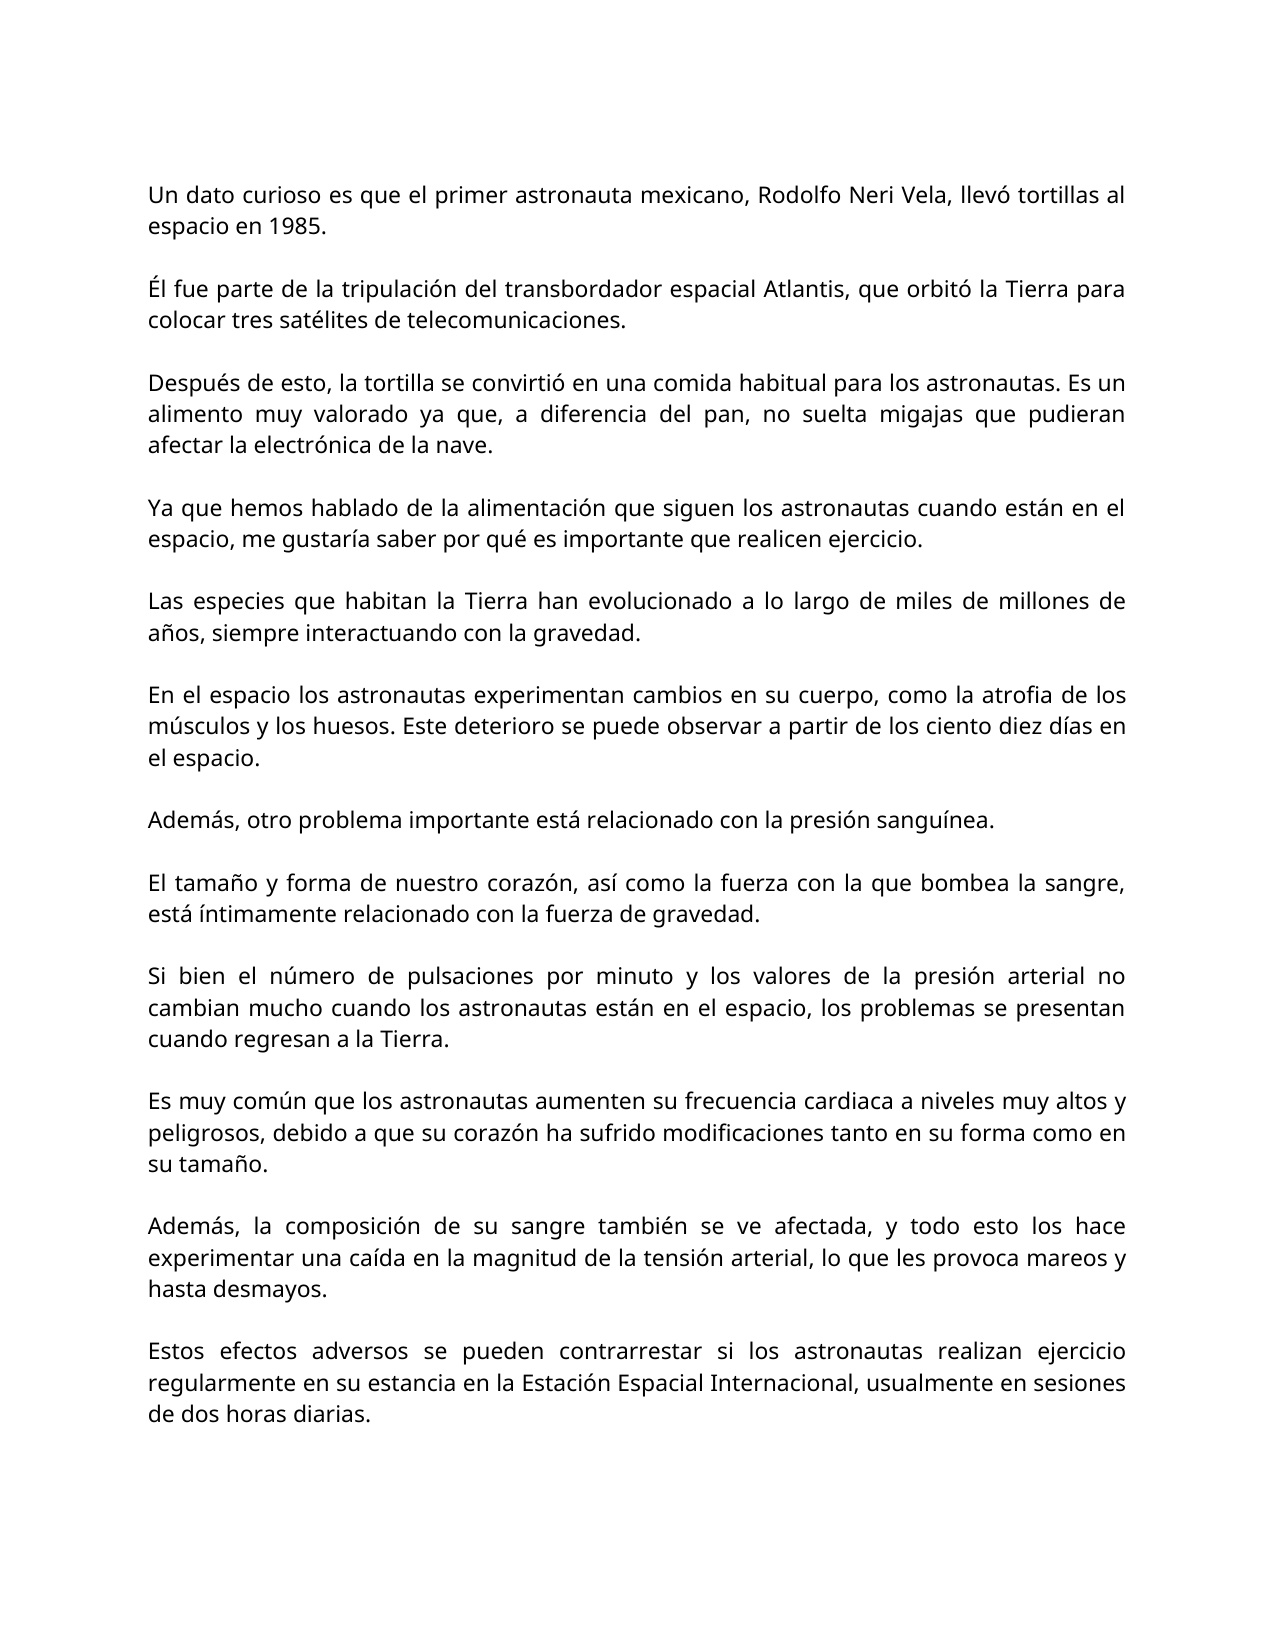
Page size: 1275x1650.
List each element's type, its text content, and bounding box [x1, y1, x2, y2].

text Es muy común que los astronautas aumenten su frecuencia cardiaca a niveles muy altos y peligrosos, debido a que su corazón ha sufrido modificaciones tanto en su forma como en su tamaño. [148, 1085, 1127, 1179]
text Además, otro problema importante está relacionado con la presión sanguínea. [148, 804, 1127, 835]
text Estos efectos adversos se pueden contrarrestar si los astronautas realizan ejercicio regularmente en su estancia en la Estación Espacial Internacional, usualmente en sesiones de dos horas diarias. [148, 1335, 1127, 1429]
text Él fue parte de la tripulación del transbordador espacial Atlantis, que orbitó la Tierra para colocar tres satélites de telecomunicaciones. [148, 273, 1127, 335]
text Ya que hemos hablado de la alimentación que siguen los astronautas cuando están en el espacio, me gustaría saber por qué es importante que realicen ejercicio. [148, 491, 1127, 554]
text El tamaño y forma de nuestro corazón, así como la fuerza con la que bombea la sangre, está íntimamente relacionado con la fuerza de gravedad. [148, 866, 1127, 929]
text Las especies que habitan la Tierra han evolucionado a lo largo de miles de millones de años, siempre interactuando con la gravedad. [148, 585, 1127, 648]
text Además, la composición de su sangre también se ve afectada, y todo esto los hace experimentar una caída en la magnitud de la tensión arterial, lo que les provoca mareos y hasta desmayos. [148, 1210, 1127, 1304]
text Después de esto, la tortilla se convirtió en una comida habitual para los astronautas. Es un alimento muy valorado ya que, a diferencia del pan, no suelta migajas que pudieran afectar la electrónica de la nave. [148, 366, 1127, 460]
text En el espacio los astronautas experimentan cambios en su cuerpo, como la atrofia de los músculos y los huesos. Este deterioro se puede observar a partir de los ciento diez días en el espacio. [148, 679, 1127, 773]
text Un dato curioso es que el primer astronauta mexicano, Rodolfo Neri Vela, llevó tortillas al espacio en 1985. [148, 179, 1127, 241]
text Si bien el número de pulsaciones por minuto y los valores de la presión arterial no cambian mucho cuando los astronautas están en el espacio, los problemas se presentan cuando regresan a la Tierra. [148, 960, 1127, 1054]
